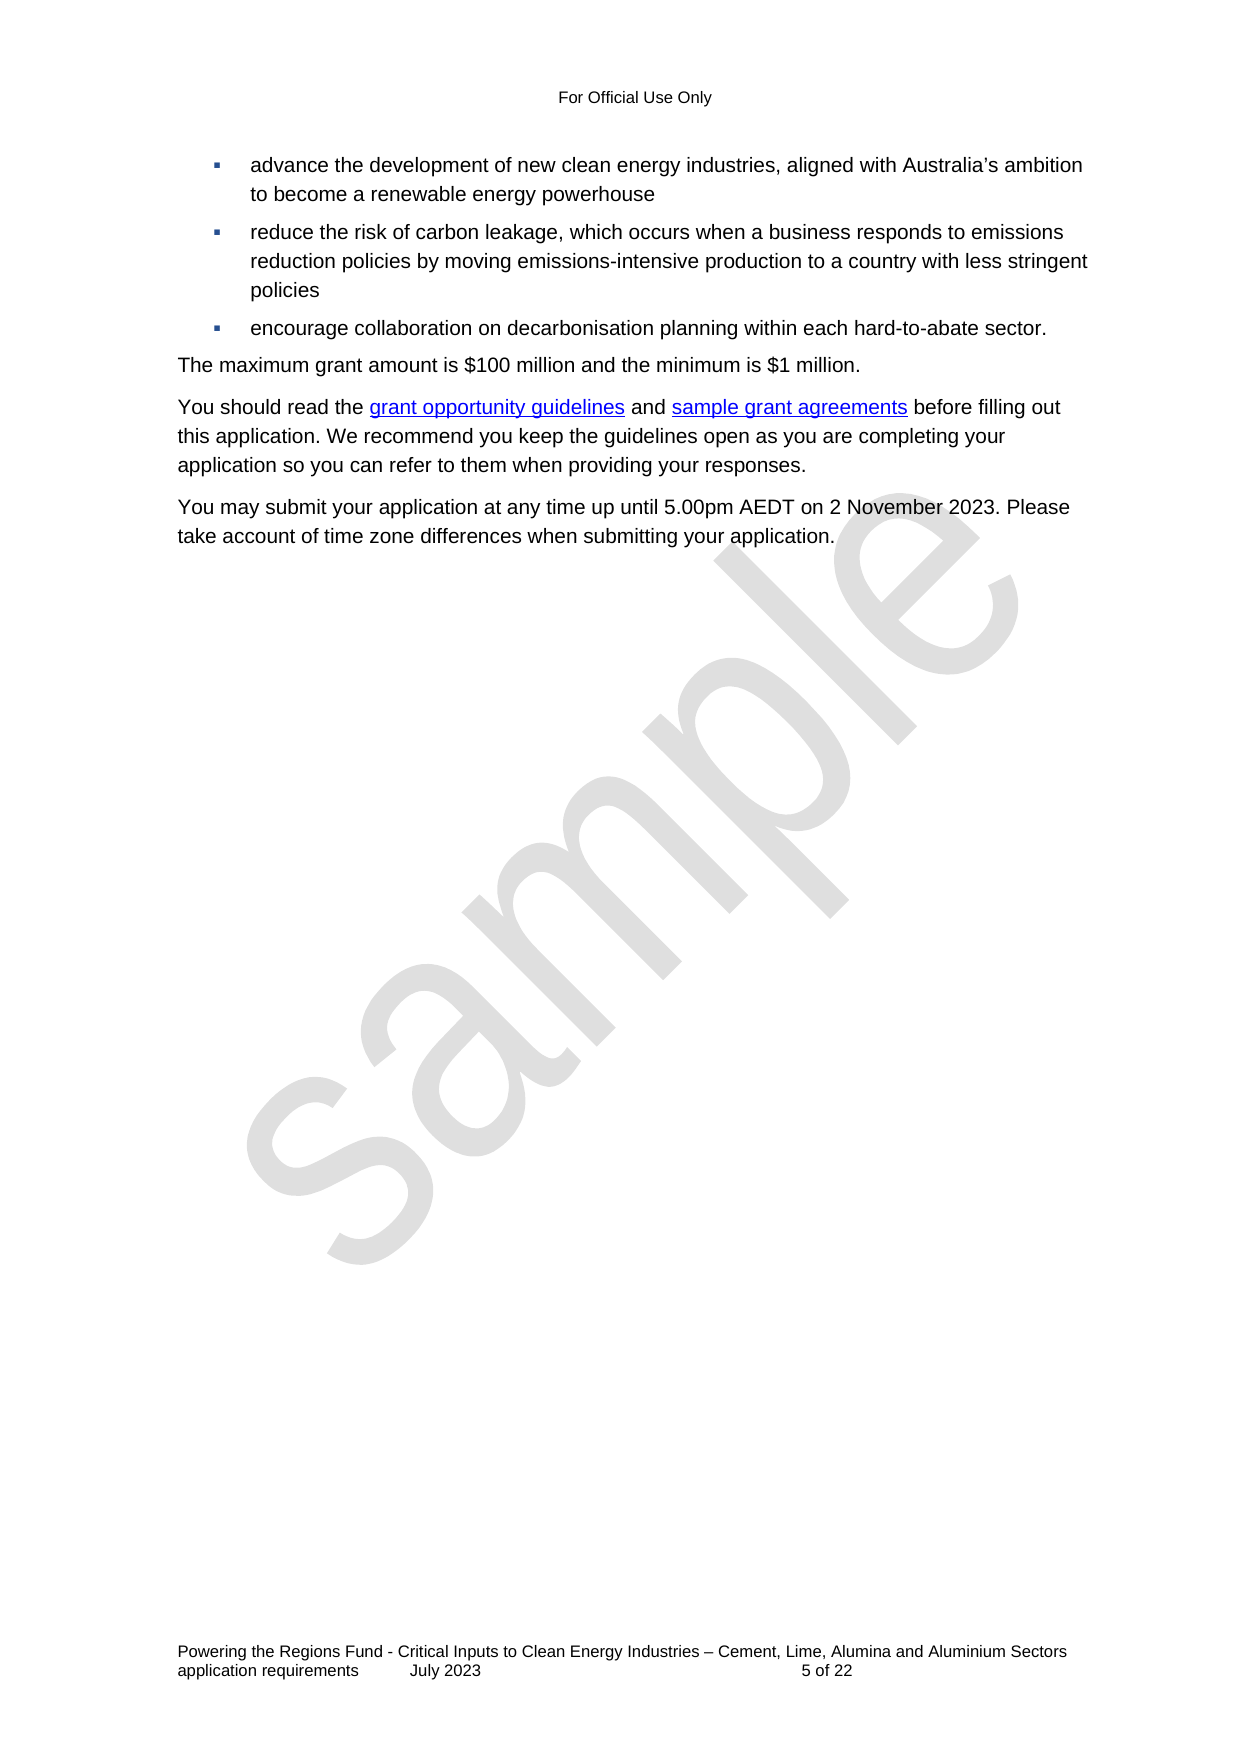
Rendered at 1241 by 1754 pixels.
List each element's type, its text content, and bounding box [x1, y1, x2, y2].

list reduce the risk of carbon leakage, which occurs when a business responds to emissions reduction policies by moving emissions-intensive production to a country with less stringent policies [213, 214, 1092, 302]
text The maximum grant amount is $100 million and the minimum is $1 million. [177, 348, 1092, 377]
text You should read the grant opportunity guidelines and sample grant agreements before filling out this application. We recommend you keep the guidelines open as you are completing your application so you can refer to them when providing your responses. [177, 389, 1092, 477]
text You may submit your application at any time up until 5.00pm AEDT on 2 November 2023. Please take account of time zone differences when submitting your application. [177, 489, 1092, 548]
list advance the development of new clean energy industries, aligned with Australia’s ambition to become a renewable energy powerhouse [213, 148, 1092, 206]
list encourage collaboration on decarbonisation planning within each hard-to-abate sector. [213, 310, 1092, 339]
